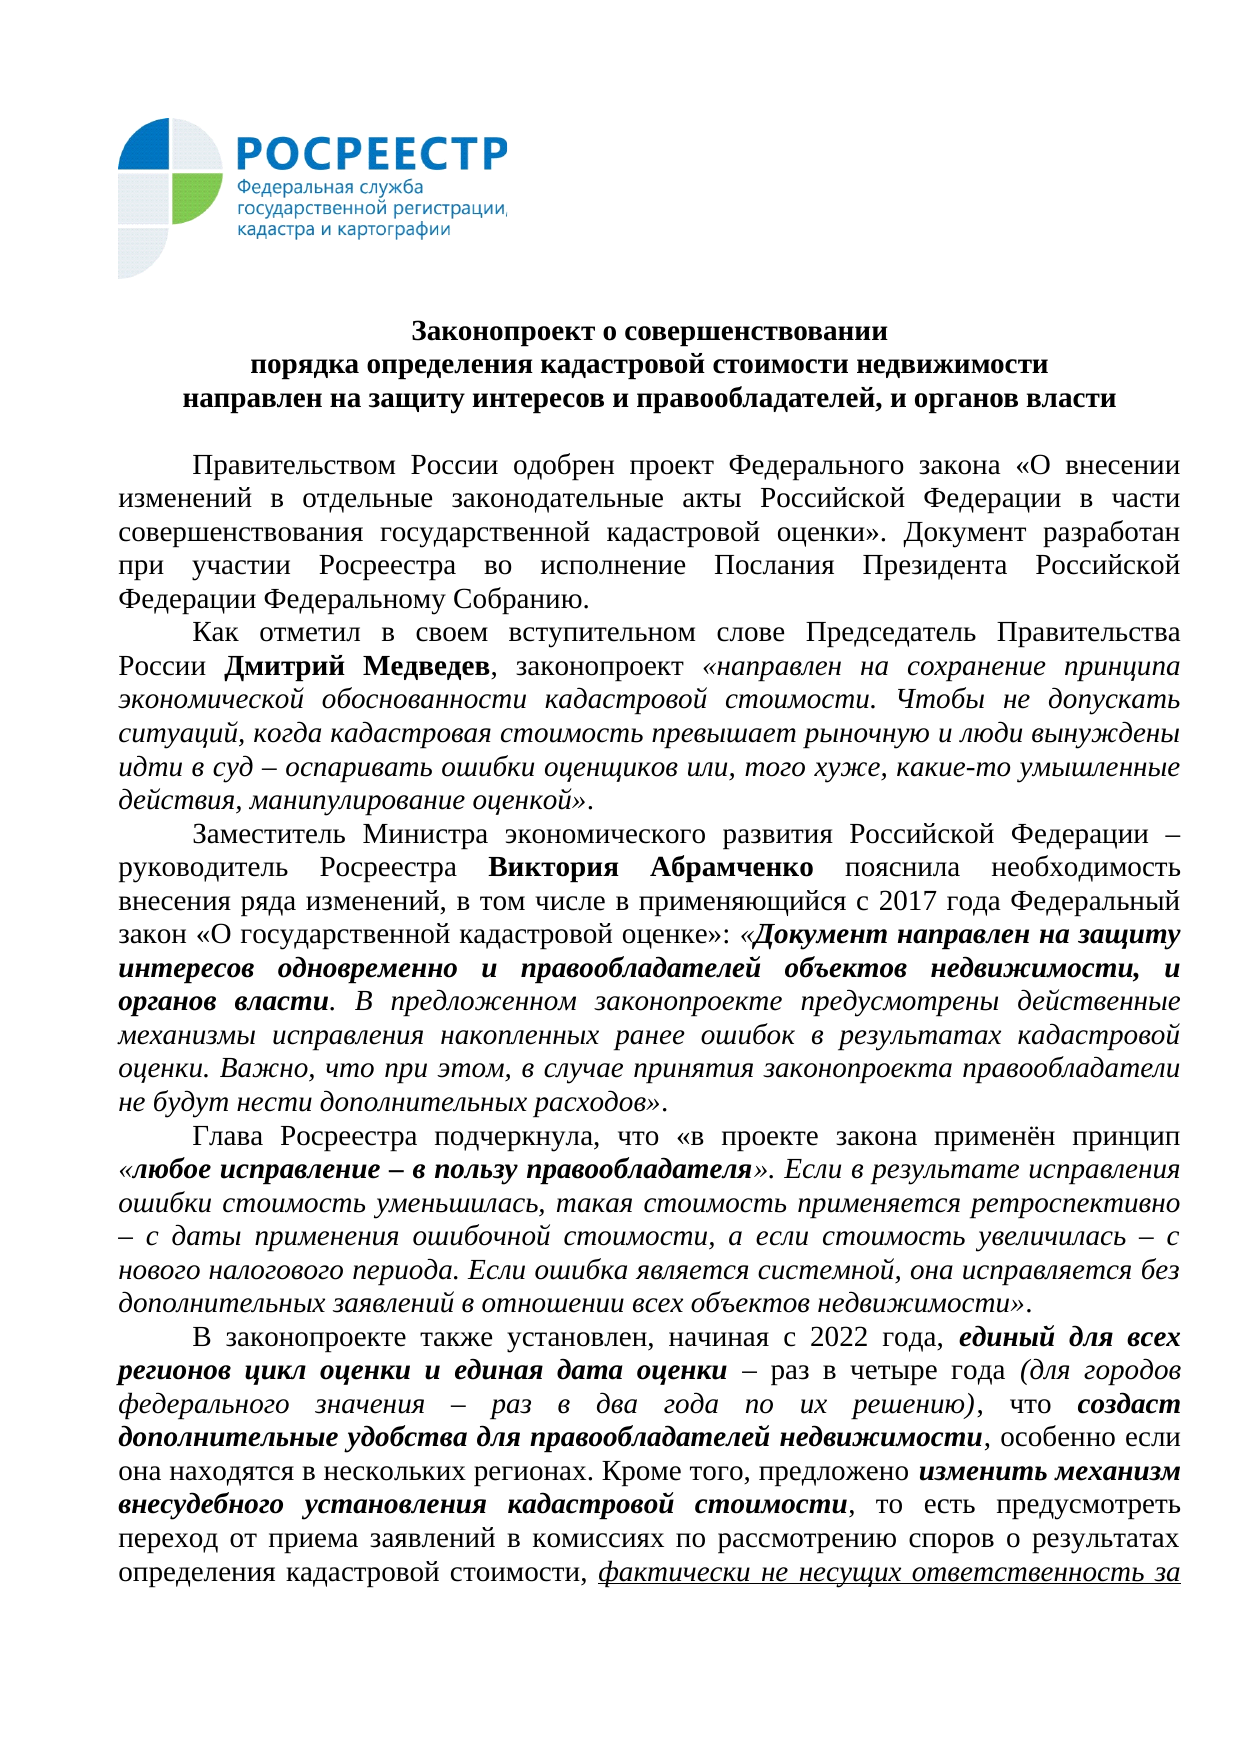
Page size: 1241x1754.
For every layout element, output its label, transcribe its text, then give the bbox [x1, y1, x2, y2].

text порядка определения кадастровой стоимости недвижимости [118, 346, 1181, 380]
text Глава Росреестра подчеркнула, что «в проекте закона применён принцип «любое исправление – в пользу правообладателя». Если в результате исправления ошибки стоимость уменьшилась, такая стоимость применяется ретроспективно – с даты применения ошибочной стоимости, а если стоимость увеличилась – с нового налогового периода. Если ошибка является системной, она исправляется без дополнительных заявлений в отношении всех объектов недвижимости». [118, 1118, 1181, 1319]
text Правительством России одобрен проект Федерального закона «О внесении изменений в отдельные законодательные акты Российской Федерации в части совершенствования государственной кадастровой оценки». Документ разработан при участии Росреестра во исполнение Послания Президента Российской Федерации Федеральному Собранию. [118, 447, 1181, 614]
text Как отметил в своем вступительном слове Председатель Правительства России Дмитрий Медведев, законопроект «направлен на сохранение принципа экономической обоснованности кадастровой стоимости. Чтобы не допускать ситуаций, когда кадастровая стоимость превышает рыночную и люди вынуждены идти в суд – оспаривать ошибки оценщиков или, того хуже, какие-то умышленные действия, манипулирование оценкой». [118, 614, 1181, 816]
picture [118, 118, 508, 279]
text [118, 1319, 1181, 1587]
text Заместитель Министра экономического развития Российской Федерации – руководитель Росреестра Виктория Абрамченко пояснила необходимость внесения ряда изменений, в том числе в применяющийся с 2017 года Федеральный закон «О государственной кадастровой оценке»: «Документ направлен на защиту интересов одновременно и правообладателей объектов недвижимости, и органов власти. В предложенном законопроекте предусмотрены действенные механизмы исправления накопленных ранее ошибок в результатах кадастровой оценки. Важно, что при этом, в случае принятия законопроекта правообладатели не будут нести дополнительных расходов». [118, 816, 1181, 1118]
text направлен на защиту интересов и правообладателей, и органов власти [118, 380, 1181, 413]
text Законопроект о совершенствовании [118, 313, 1181, 346]
